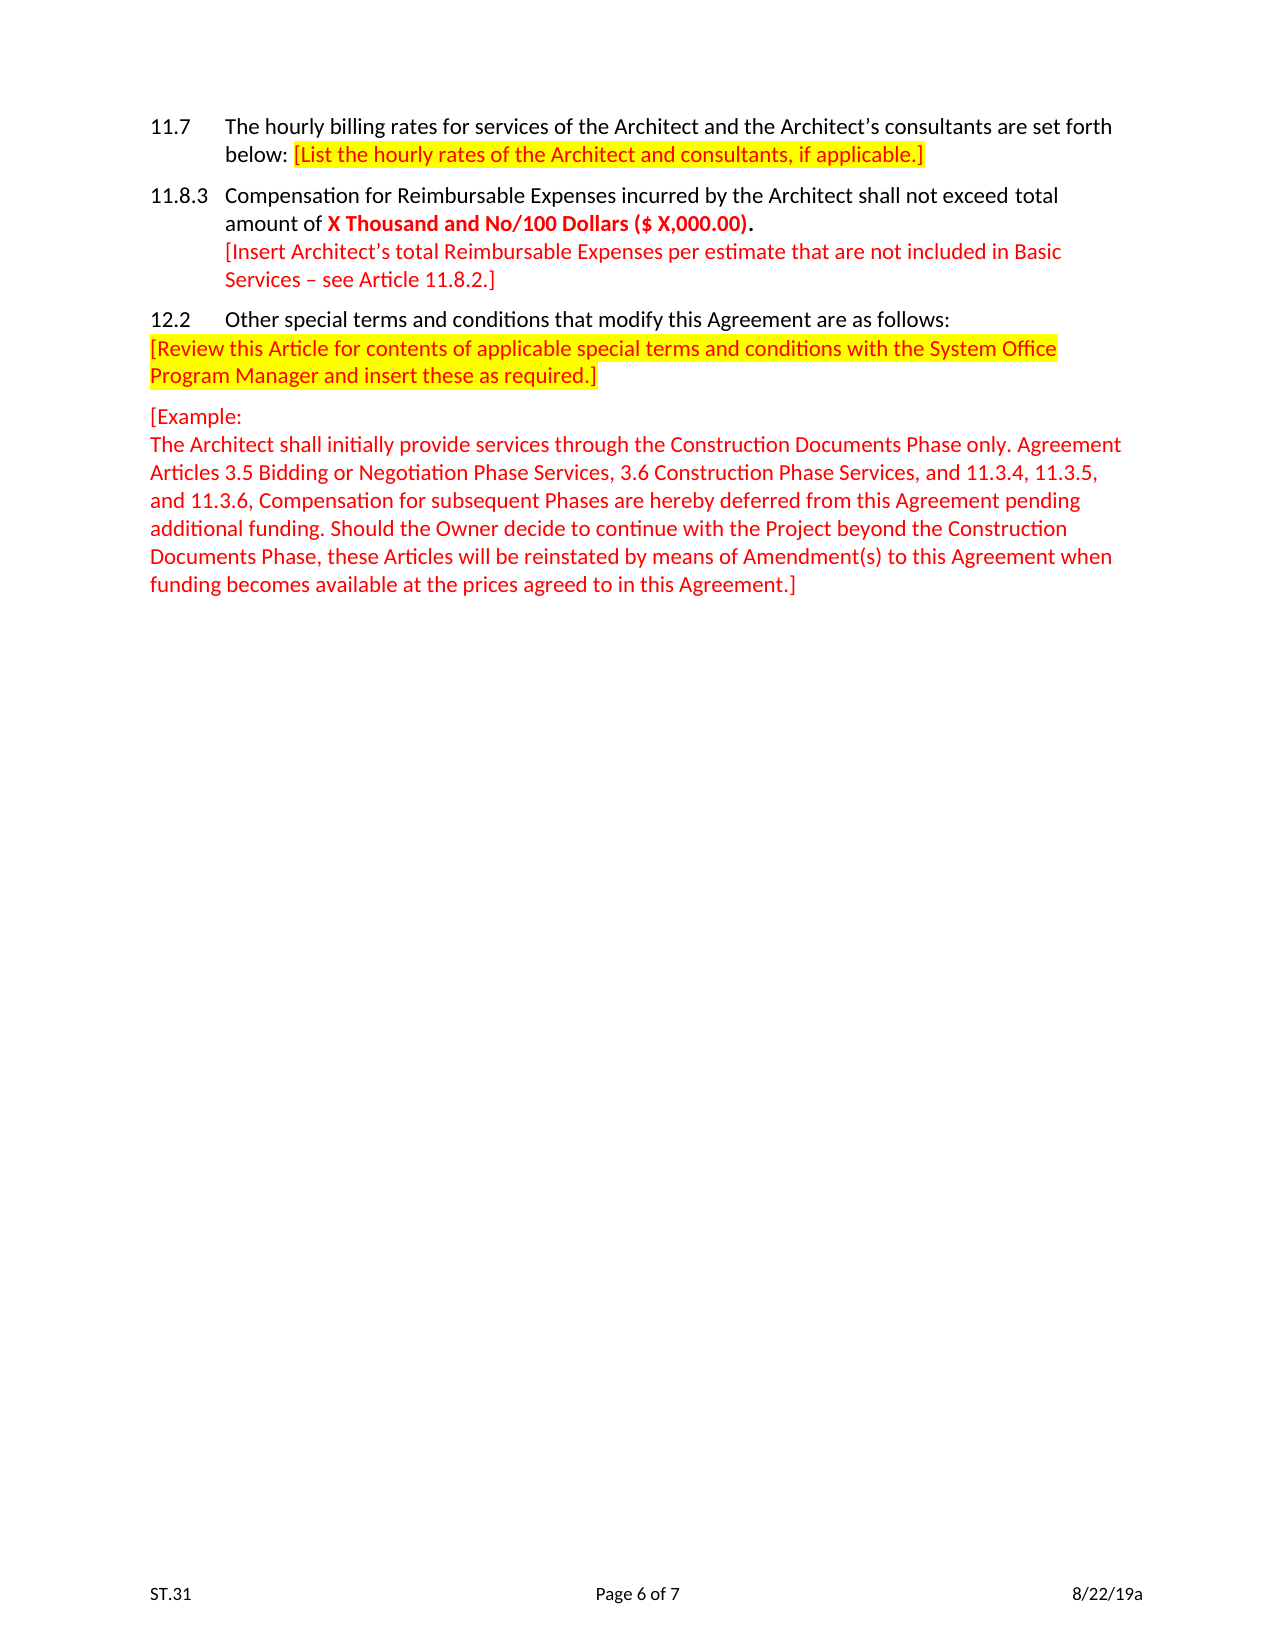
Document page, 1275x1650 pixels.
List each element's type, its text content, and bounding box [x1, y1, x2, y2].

text 11.8.3 Compensation for Reimbursable Expenses incurred by the Architect shall not exceed total amount of X Thousand and No/100 Dollars ($ X,000.00). [150, 181, 1125, 237]
text [Review this Article for contents of applicable special terms and conditions with the System Office Program Manager and insert these as required.] [598, 334, 1125, 390]
text The Architect shall initially provide services through the Construction Documents Phase only. Agreement Articles 3.5 Bidding or Negotiation Phase Services, 3.6 Construction Phase Services, and 11.3.4, 11.3.5, and 11.3.6, Compensation for subsequent Phases are hereby deferred from this Agreement pending additional funding. Should the Owner decide to continue with the Project beyond the Construction Documents Phase, these Articles will be reinstated by means of Amendment(s) to this Agreement when funding becomes available at the prices agreed to in this Agreement.] [150, 430, 1125, 598]
text 12.2 Other special terms and conditions that modify this Agreement are as follows: [150, 306, 1125, 334]
text 11.7 The hourly billing rates for services of the Architect and the Architect’s consultants are set forth below: [List the hourly rates of the Architect and consultants, if applicable.] [150, 112, 1125, 168]
text [Insert Architect’s total Reimbursable Expenses per estimate that are not included in Basic Services – see Article 11.8.2.] [225, 237, 1125, 293]
text [Example: [150, 402, 1125, 430]
